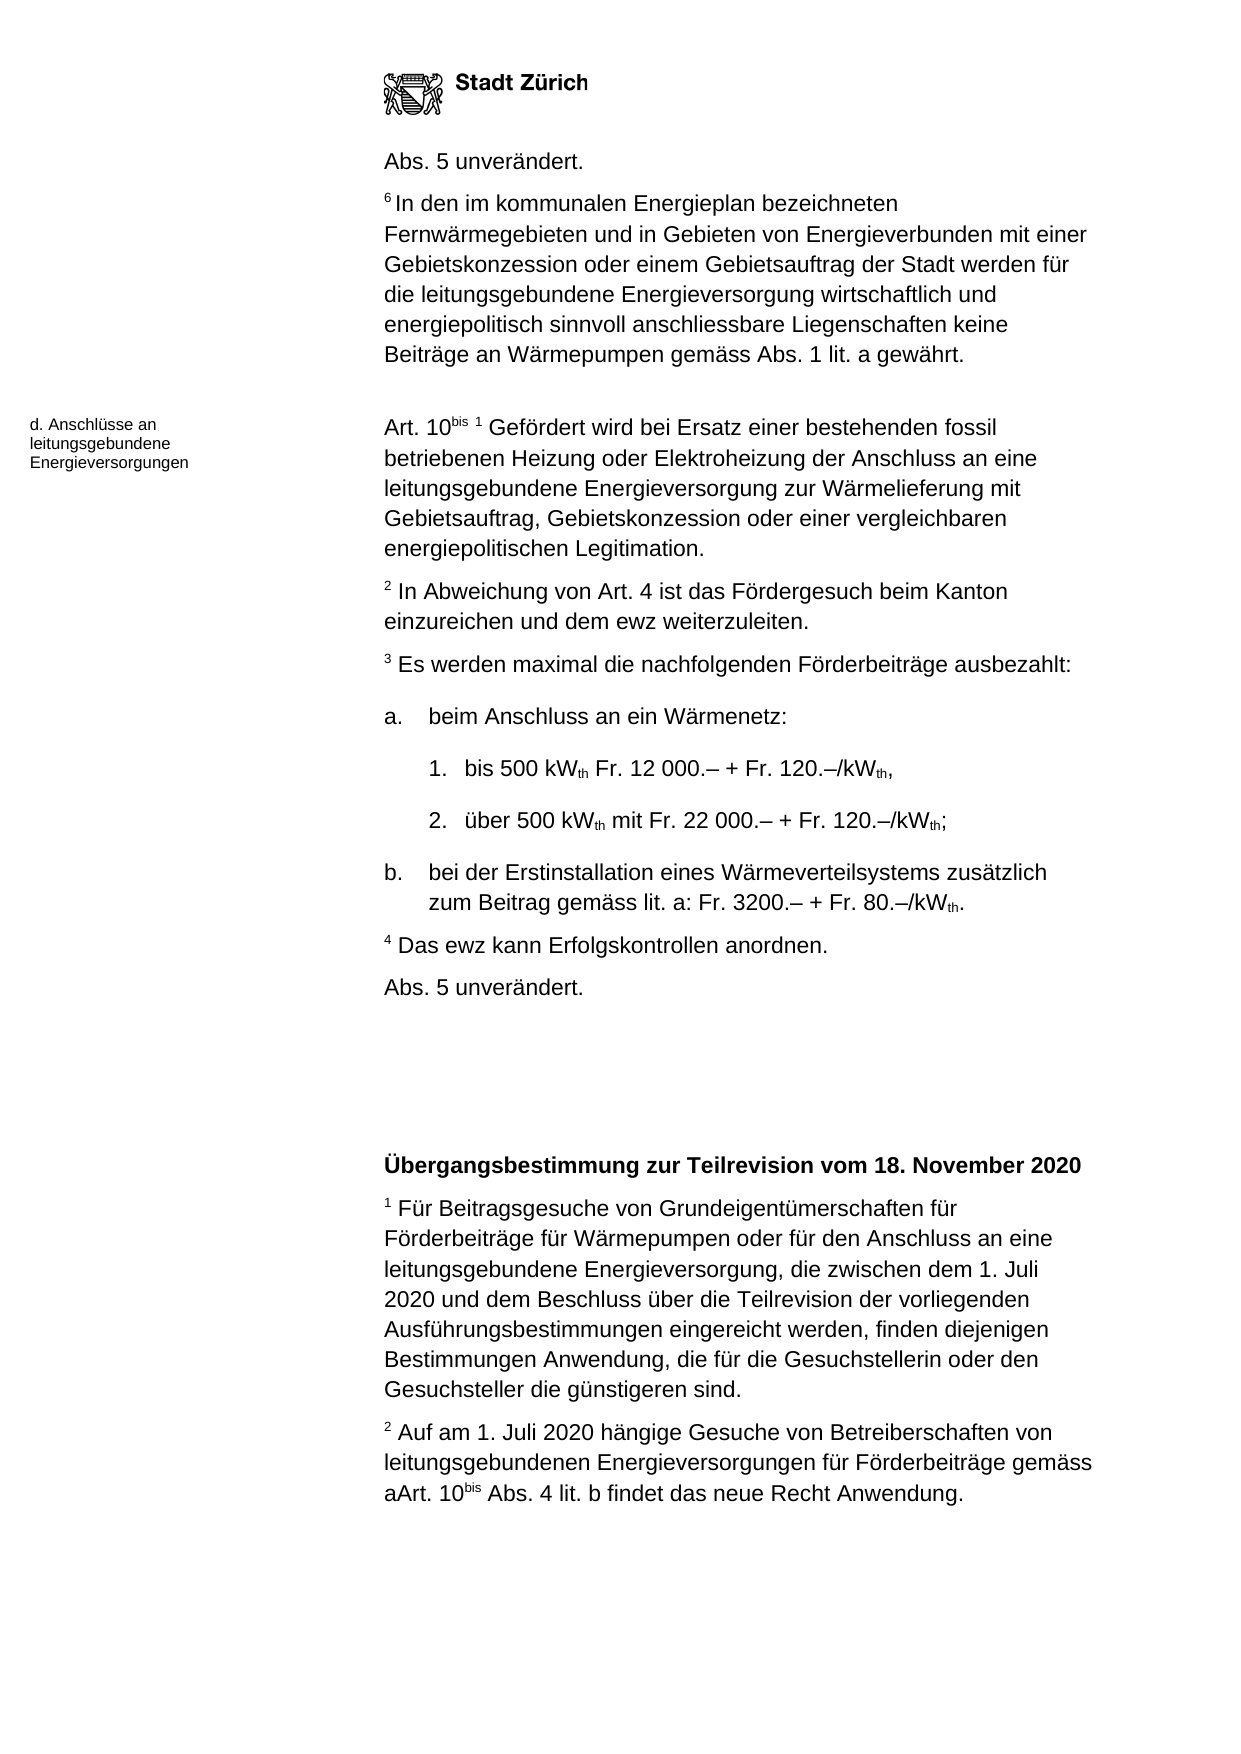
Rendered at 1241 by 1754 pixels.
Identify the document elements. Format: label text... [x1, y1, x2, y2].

text a. beim Anschluss an ein Wärmenetz: [384, 703, 1074, 729]
text 3 Es werden maximal die nachfolgenden Förderbeiträge ausbezahlt: [384, 651, 1074, 677]
list 2 In Abweichung von Art. 4 ist das Fördergesuch beim Kanton einzureichen und dem ewz weiterzuleiten. [384, 578, 1092, 634]
text 2. über 500 kWth mit Fr. 22 000.– + Fr. 120.–/kWth; [428, 807, 1074, 833]
list b. bei der Erstinstallation eines Wärmeverteilsystems zusätzlich zum Beitrag gemäss lit. a: Fr. 3200.– + Fr. 80.–/kWth. [384, 859, 1092, 915]
list 2 Auf am 1. Juli 2020 hängige Gesuche von Betreiberschaften von leitungsgebundenen Energieversorgungen für Förderbeiträge gemäss aArt. 10bis Abs. 4 lit. b findet das neue Recht Anwendung. [384, 1419, 1092, 1506]
list 1 Für Beitragsgesuche von Grundeigentümerschaften für Förderbeiträge für Wärmepumpen oder für den Anschluss an eine leitungsgebundene Energieversorgung, die zwischen dem 1. Juli 2020 und dem Beschluss über die Teilrevision der vorliegenden Ausführungsbestimmungen eingereicht werden, finden diejenigen Bestimmungen Anwendung, die für die Gesuchstellerin oder den Gesuchsteller die günstigeren sind. [384, 1195, 1092, 1403]
list 6 In den im kommunalen Energieplan bezeichneten Fernwärmegebieten und in Gebieten von Energieverbunden mit einer Gebietskonzession oder einem Gebietsauftrag der Stadt werden für die leitungsgebundene Energieversorgung wirtschaftlich und energiepolitisch sinnvoll anschliessbare Liegenschaften keine Beiträge an Wärmepumpen gemäss Abs. 1 lit. a gewährt. [384, 190, 1092, 368]
list Art. 10bis 1 Gefördert wird bei Ersatz einer bestehenden fossil betriebenen Heizung oder Elektroheizung der Anschluss an eine leitungsgebundene Energieversorgung zur Wärmelieferung mit Gebietsauftrag, Gebietskonzession oder einer vergleichbaren energiepolitischen Legitimation. [384, 414, 1092, 562]
picture [383, 73, 588, 115]
list Abs. 5 unverändert. [384, 148, 1092, 174]
text d. Anschlüsse an leitungsgebundene Energieversorgungen [29, 414, 266, 472]
list Abs. 5 unverändert. [384, 974, 1092, 1001]
text Übergangsbestimmung zur Teilrevision vom 18. November 2020 [384, 1152, 1092, 1179]
list 4 Das ewz kann Erfolgskontrollen anordnen. [384, 932, 1092, 958]
text 1. bis 500 kWth Fr. 12 000.– + Fr. 120.–/kWth, [428, 755, 1074, 781]
